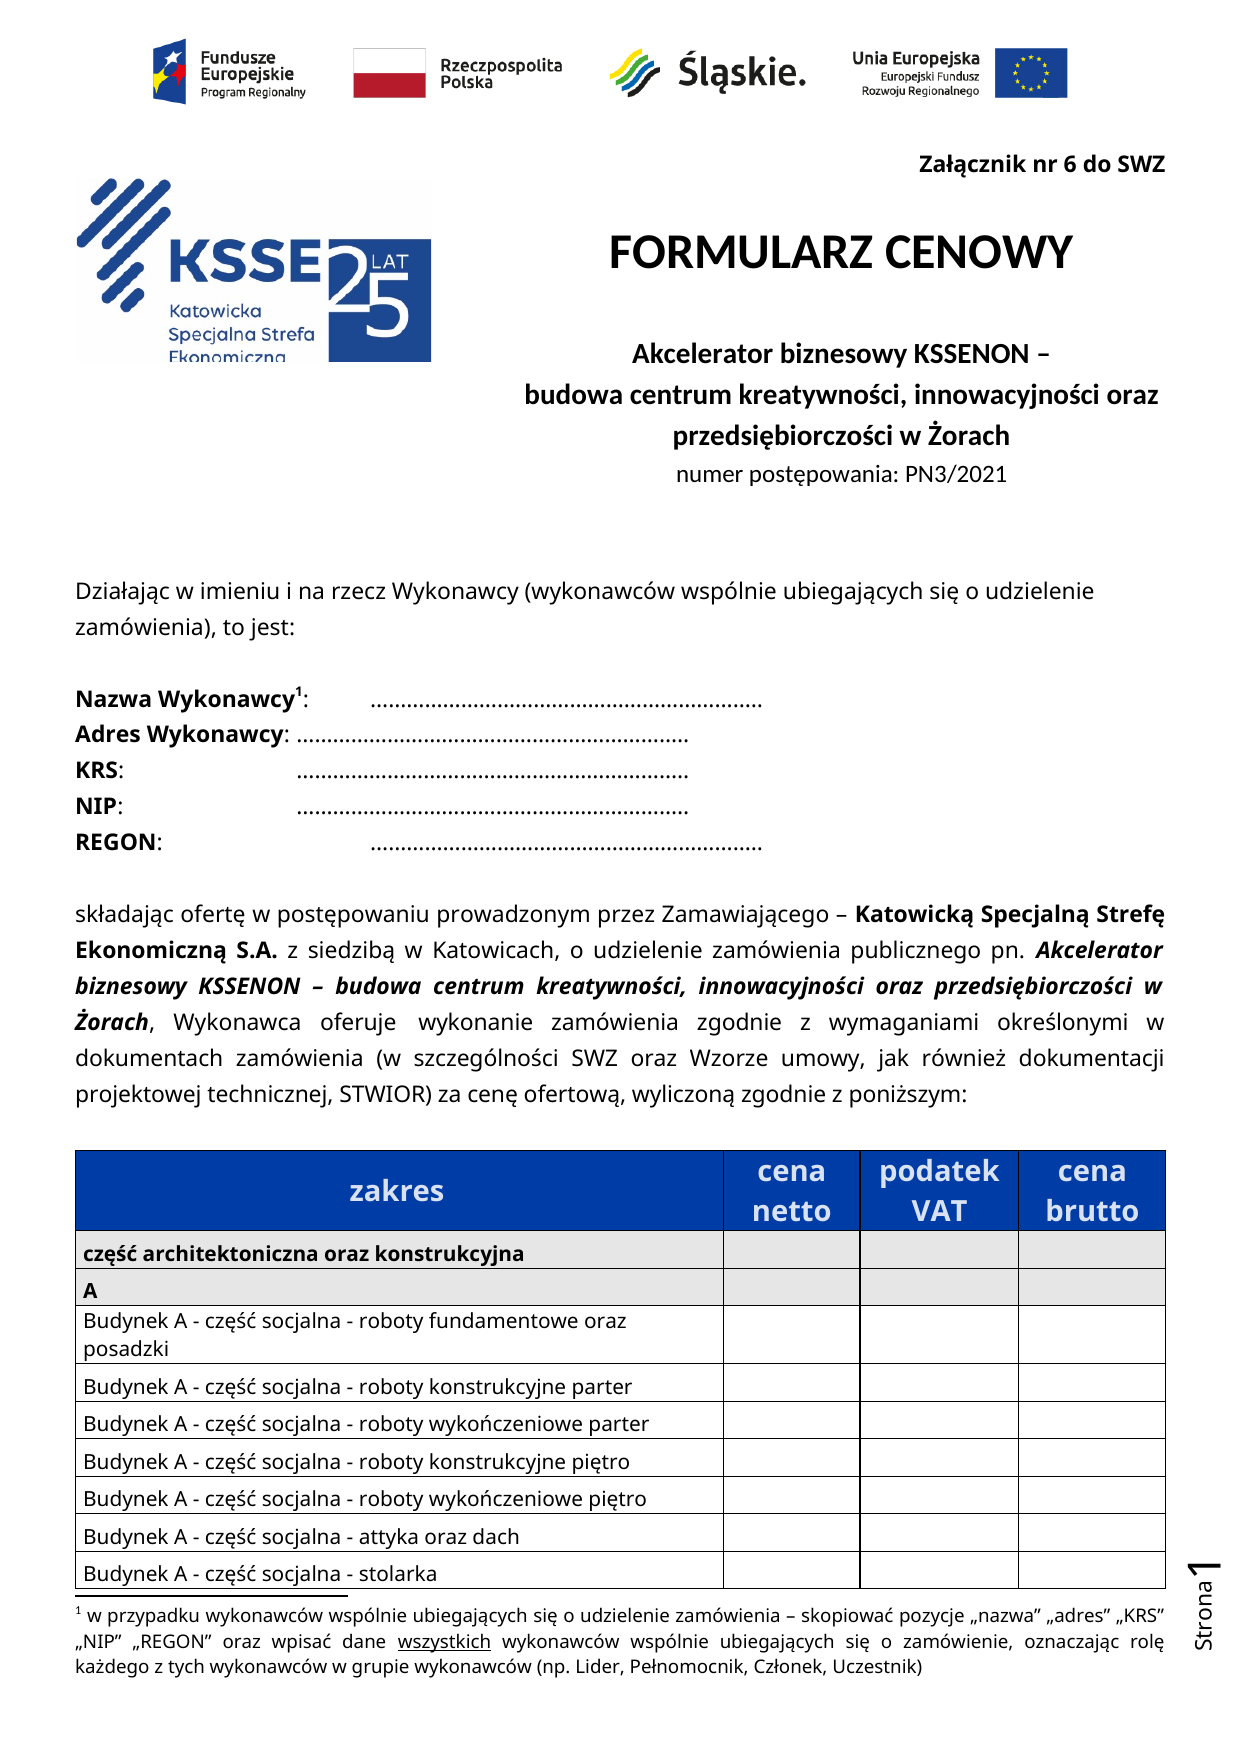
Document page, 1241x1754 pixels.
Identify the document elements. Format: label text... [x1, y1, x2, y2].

table_cell [861, 1364, 1018, 1401]
table_cell [861, 1439, 1018, 1476]
table_cell [861, 1552, 1018, 1588]
table_cell [724, 1231, 859, 1268]
table_cell Budynek A - część socjalna - roboty konstrukcyjne parter [76, 1364, 723, 1401]
table_cell A [76, 1269, 723, 1305]
table_cell część architektoniczna oraz konstrukcyjna [76, 1231, 723, 1268]
table_header cena brutto [1019, 1151, 1165, 1230]
table_cell [861, 1514, 1018, 1551]
table_cell [1019, 1231, 1165, 1268]
table_cell [724, 1439, 859, 1476]
text Adres Wykonawcy: ……………………………………………………….. [75, 718, 1165, 750]
table_cell [1019, 1439, 1165, 1476]
table_cell [861, 1402, 1018, 1438]
table_cell Budynek A - część socjalna - attyka oraz dach [76, 1514, 723, 1551]
table_cell [724, 1552, 859, 1588]
table_header cena netto [724, 1151, 859, 1230]
table_cell [1019, 1402, 1165, 1438]
table_cell [1019, 1552, 1165, 1588]
text Nazwa Wykonawcy: ……………………………………………………….. [75, 682, 1165, 714]
table_cell [724, 1402, 859, 1438]
table_cell Budynek A - część socjalna - stolarka [76, 1552, 723, 1588]
table_cell [861, 1269, 1018, 1305]
text Załącznik nr 6 do SWZ [75, 148, 1165, 179]
table_cell [1019, 1364, 1165, 1401]
table_cell [861, 1477, 1018, 1513]
table_cell [1019, 1514, 1165, 1551]
table_cell Budynek A - część socjalna - roboty fundamentowe oraz posadzki [76, 1306, 723, 1363]
text NIP: ……………………………………………………….. [75, 790, 1165, 822]
table_cell [724, 1364, 859, 1401]
table_cell [724, 1477, 859, 1513]
table_cell [1019, 1306, 1165, 1363]
text KRS: ……………………………………………………….. [75, 754, 1165, 786]
picture [137, 22, 1083, 119]
text składając ofertę w postępowaniu prowadzonym przez Zamawiającego – Katowicką Specjalną Strefę Ekonomiczną S.A. z siedzibą w Katowicach, o udzielenie zamówienia publicznego pn. Akcelerator biznesowy KSSENON – budowa centrum kreatywności, innowacyjności oraz przedsiębiorczości w Żorach, Wykonawca oferuje wykonanie zamówienia zgodnie z wymaganiami określonymi w dokumentach zamówienia (w szczególności SWZ oraz Wzorze umowy, jak również dokumentacji projektowej technicznej, STWIOR) za cenę ofertową, wyliczoną zgodnie z poniższym: [75, 898, 1165, 1109]
table_cell [1019, 1477, 1165, 1513]
text numer postępowania: PN3/2021 [517, 458, 1165, 489]
table_header zakres [76, 1151, 723, 1230]
table_cell [724, 1306, 859, 1363]
table_cell [1019, 1269, 1165, 1305]
text budowa centrum kreatywności, innowacyjności oraz przedsiębiorczości w Żorach [517, 376, 1165, 453]
table_cell [724, 1269, 859, 1305]
table_cell [861, 1306, 1018, 1363]
text FORMULARZ CENOWY [517, 219, 1165, 281]
table_header podatek VAT [861, 1151, 1018, 1230]
table_cell Budynek A - część socjalna - roboty wykończeniowe piętro [76, 1477, 723, 1513]
table_cell [724, 1514, 859, 1551]
picture [75, 178, 431, 360]
table_cell [861, 1231, 1018, 1268]
text Akcelerator biznesowy KSSENON – [517, 335, 1165, 371]
table_cell Budynek A - część socjalna - roboty konstrukcyjne piętro [76, 1439, 723, 1476]
text REGON: ……………………………………………………….. [75, 826, 1165, 857]
text Działając w imieniu i na rzecz Wykonawcy (wykonawców wspólnie ubiegających się o udzielenie zamówienia), to jest: [75, 575, 1165, 642]
table_cell Budynek A - część socjalna - roboty wykończeniowe parter [76, 1402, 723, 1438]
